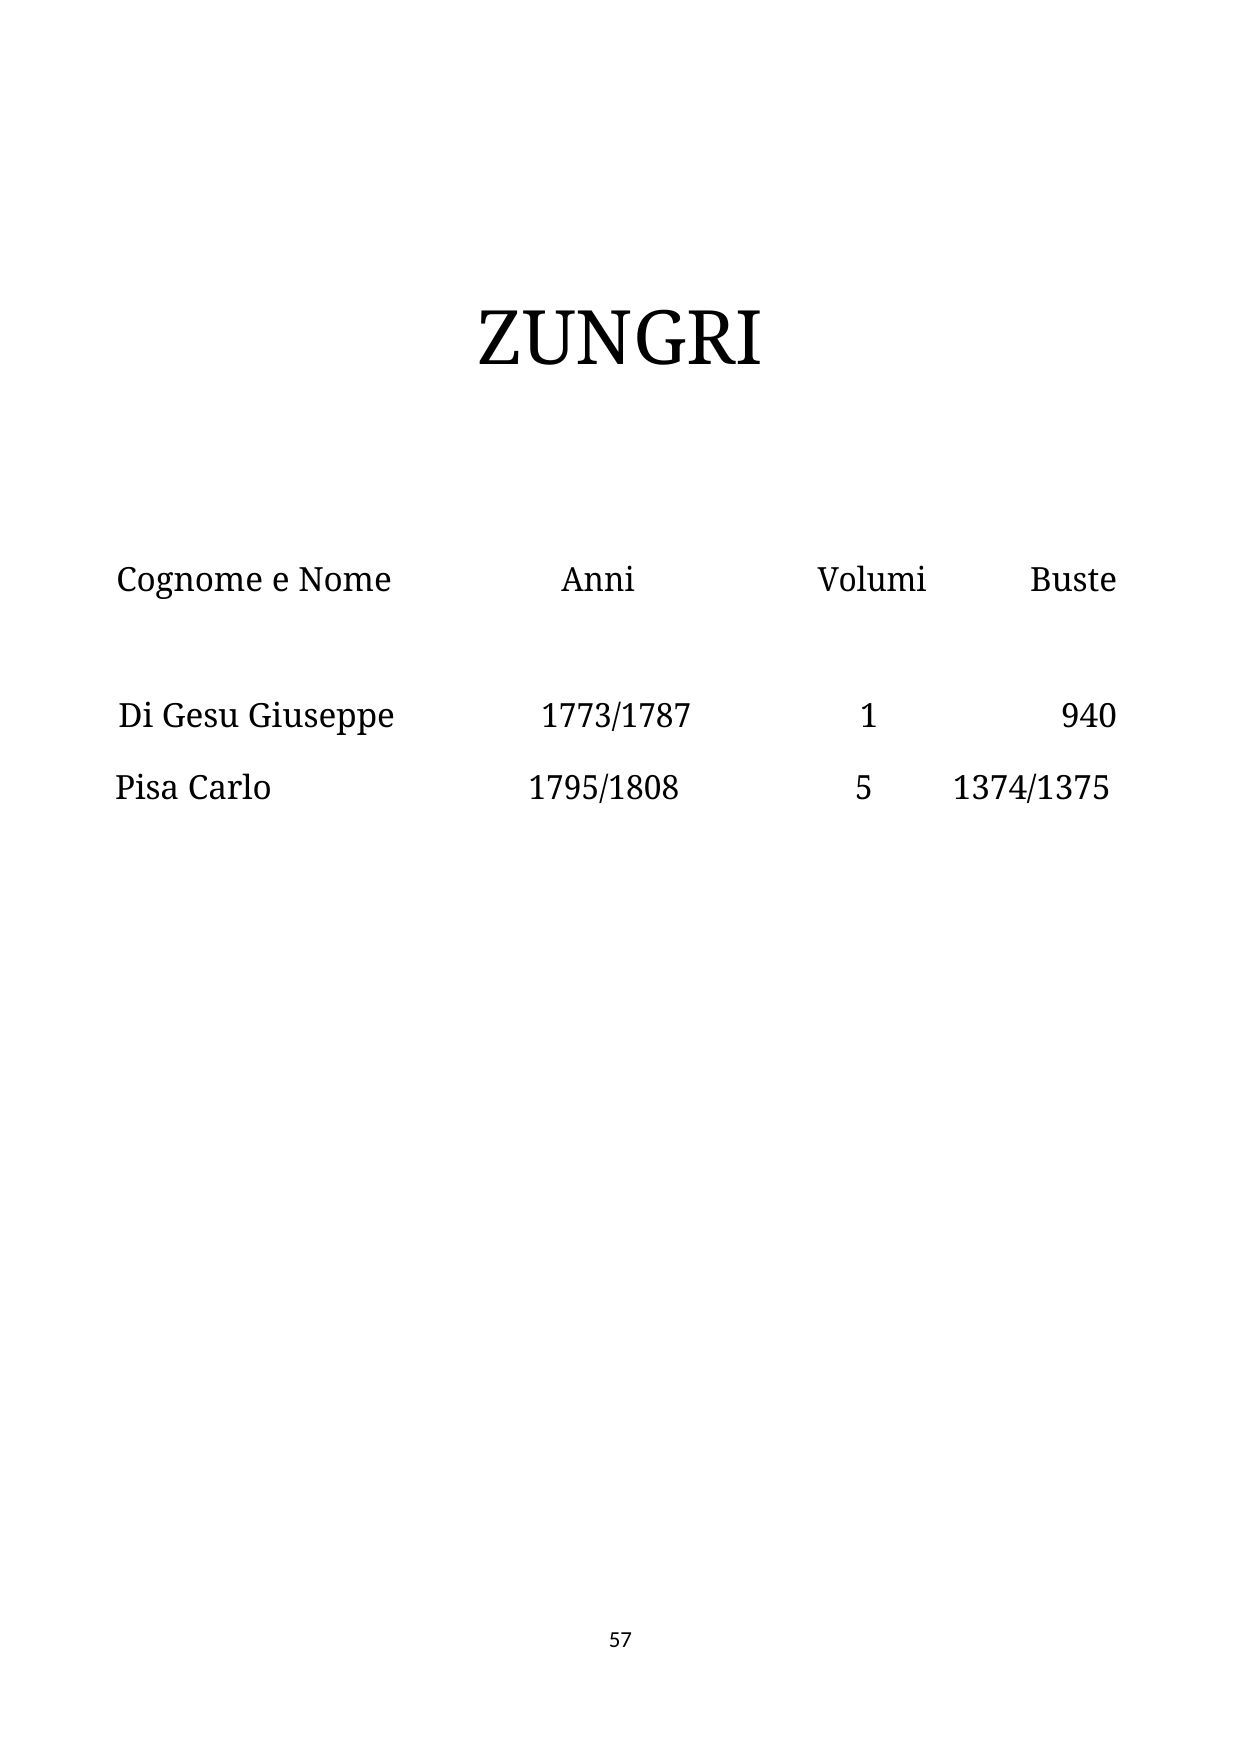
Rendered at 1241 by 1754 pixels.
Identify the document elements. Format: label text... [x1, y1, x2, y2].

text Cognome e Nome Anni Volumi Buste [106, 555, 1127, 601]
text Di Gesu Giuseppe 1773/1787 1 940 [107, 692, 1128, 737]
text Pisa Carlo 1795/1808 5 1374/1375 [106, 764, 1119, 809]
text ZUNGRI [113, 284, 1128, 386]
